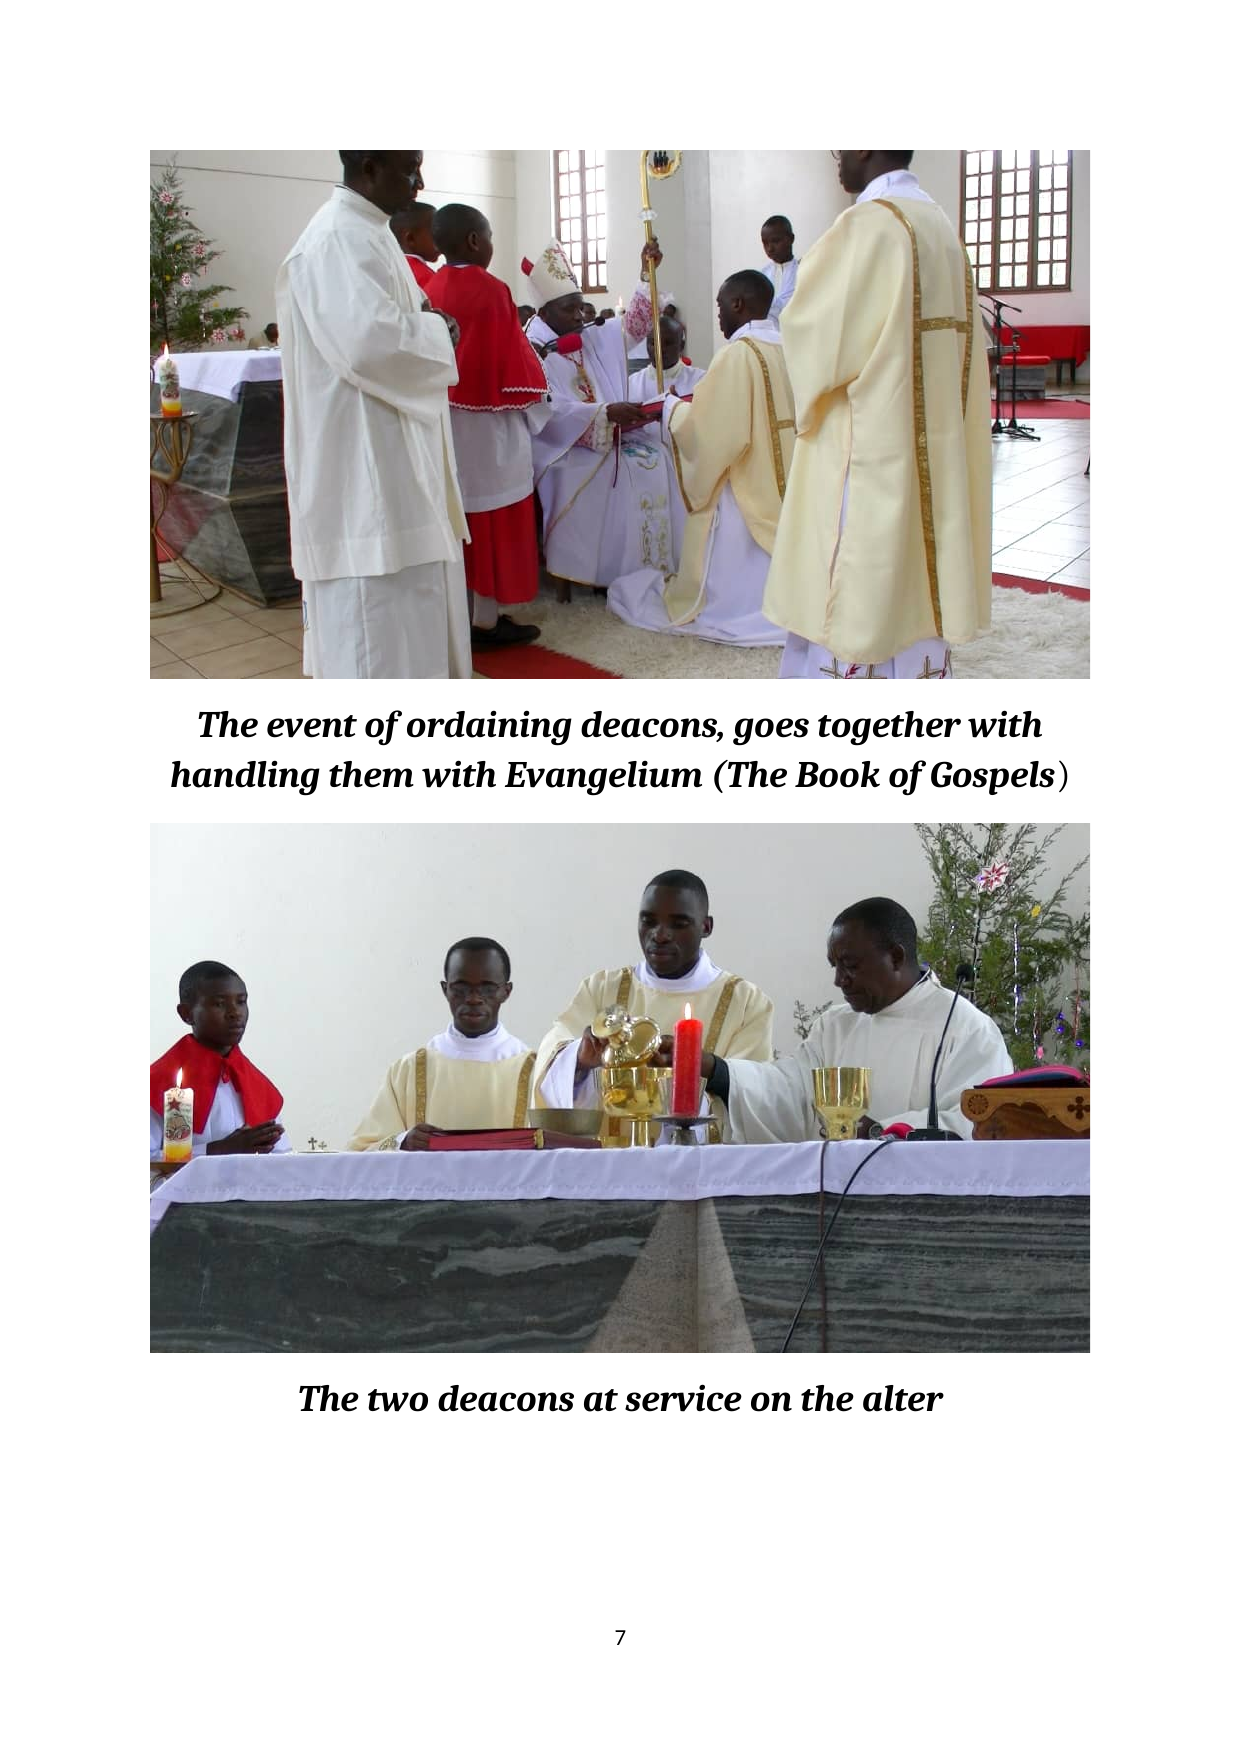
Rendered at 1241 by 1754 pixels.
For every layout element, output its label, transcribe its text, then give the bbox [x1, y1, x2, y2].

text The event of ordaining deacons, goes together with handling them with Evangelium (The Book of Gospels) [150, 704, 1090, 797]
text The two deacons at service on the alter [150, 1378, 1090, 1421]
picture [150, 823, 1091, 1353]
picture [150, 150, 1091, 679]
